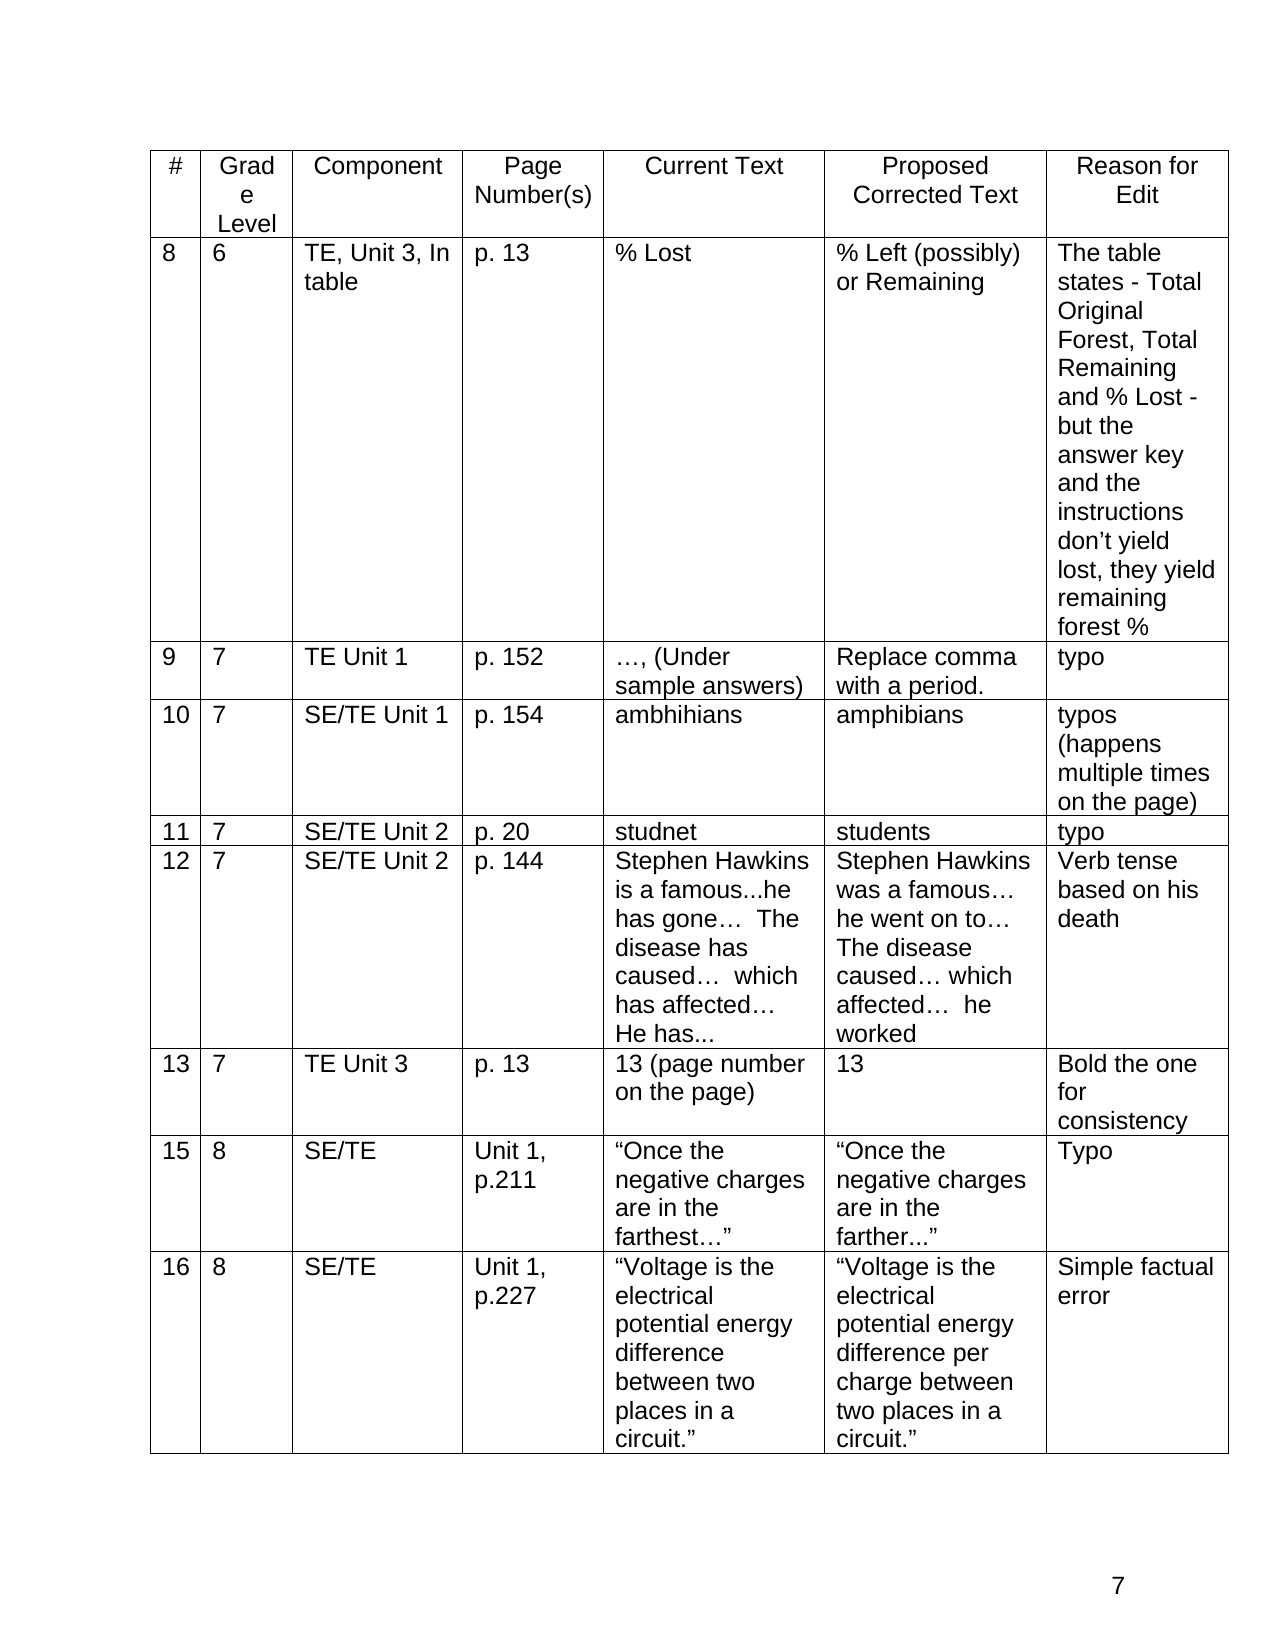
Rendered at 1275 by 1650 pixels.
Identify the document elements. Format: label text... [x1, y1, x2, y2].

table_cell typo [1047, 816, 1228, 845]
table_cell SE/TE Unit 2 [293, 816, 462, 845]
table_cell 13 [825, 1049, 1046, 1135]
table_cell TE, Unit 3, In table [293, 238, 462, 641]
table_cell SE/TE [293, 1252, 462, 1453]
table_cell SE/TE Unit 2 [293, 846, 462, 1047]
table_cell “Once the negative charges are in the farthest…” [604, 1136, 824, 1251]
table_cell % Lost [604, 238, 824, 641]
table_cell Unit 1, p.227 [463, 1252, 603, 1453]
table_cell p. 144 [463, 846, 603, 1047]
table_cell …, (Under sample answers) [604, 642, 824, 699]
table_cell ambhihians [604, 700, 824, 815]
table_cell 15 [151, 1136, 200, 1251]
table_cell 8 [151, 238, 200, 641]
table_cell 7 [201, 816, 292, 845]
table_cell “Voltage is the electrical potential energy difference per charge between two places in a circuit.” [825, 1252, 1046, 1453]
table_cell typo [1047, 642, 1228, 699]
table_cell 7 [201, 700, 292, 815]
table_cell SE/TE [293, 1136, 462, 1251]
table_cell 13 (page number on the page) [604, 1049, 824, 1135]
table_cell 9 [151, 642, 200, 699]
table_cell 13 [151, 1049, 200, 1135]
table_cell Verb tense based on his death [1047, 846, 1228, 1047]
table_cell p. 154 [463, 700, 603, 815]
table_cell 8 [201, 1252, 292, 1453]
table_cell 7 [201, 1049, 292, 1135]
table_cell typos (happens multiple times on the page) [1047, 700, 1228, 815]
table_cell amphibians [825, 700, 1046, 815]
table_cell % Left (possibly) or Remaining [825, 238, 1046, 641]
table_cell TE Unit 3 [293, 1049, 462, 1135]
table_cell students [825, 816, 1046, 845]
table_header Proposed Corrected Text [825, 151, 1046, 237]
table_cell 6 [201, 238, 292, 641]
table_cell 12 [151, 846, 200, 1047]
table_header Page Number(s) [463, 151, 603, 237]
table_cell Unit 1, p.211 [463, 1136, 603, 1251]
table_cell Bold the one for consistency [1047, 1049, 1228, 1135]
table_cell Typo [1047, 1136, 1228, 1251]
table_header Grade Level [201, 151, 292, 237]
table_cell p. 20 [463, 816, 603, 845]
table_cell p. 13 [463, 1049, 603, 1135]
table_cell “Once the negative charges are in the farther...” [825, 1136, 1046, 1251]
table_cell 11 [151, 816, 200, 845]
table_cell 16 [151, 1252, 200, 1453]
table_cell Stephen Hawkins is a famous...he has gone… The disease has caused… which has affected… He has... [604, 846, 824, 1047]
table_cell TE Unit 1 [293, 642, 462, 699]
table_header # [151, 151, 200, 237]
table_cell 7 [201, 642, 292, 699]
table_header Current Text [604, 151, 824, 237]
table_cell The table states - Total Original Forest, Total Remaining and % Lost - but the answer key and the instructions don’t yield lost, they yield remaining forest % [1047, 238, 1228, 641]
table_cell Replace comma with a period. [825, 642, 1046, 699]
table_cell p. 13 [463, 238, 603, 641]
table_cell p. 152 [463, 642, 603, 699]
table_cell studnet [604, 816, 824, 845]
table_header Reason for Edit [1047, 151, 1228, 237]
table_cell Stephen Hawkins was a famous… he went on to… The disease caused… which affected… he worked [825, 846, 1046, 1047]
table_cell “Voltage is the electrical potential energy difference between two places in a circuit.” [604, 1252, 824, 1453]
table_cell 8 [201, 1136, 292, 1251]
table_cell 10 [151, 700, 200, 815]
table_cell 7 [201, 846, 292, 1047]
table_header Component [293, 151, 462, 237]
table_cell SE/TE Unit 1 [293, 700, 462, 815]
table_cell Simple factual error [1047, 1252, 1228, 1453]
